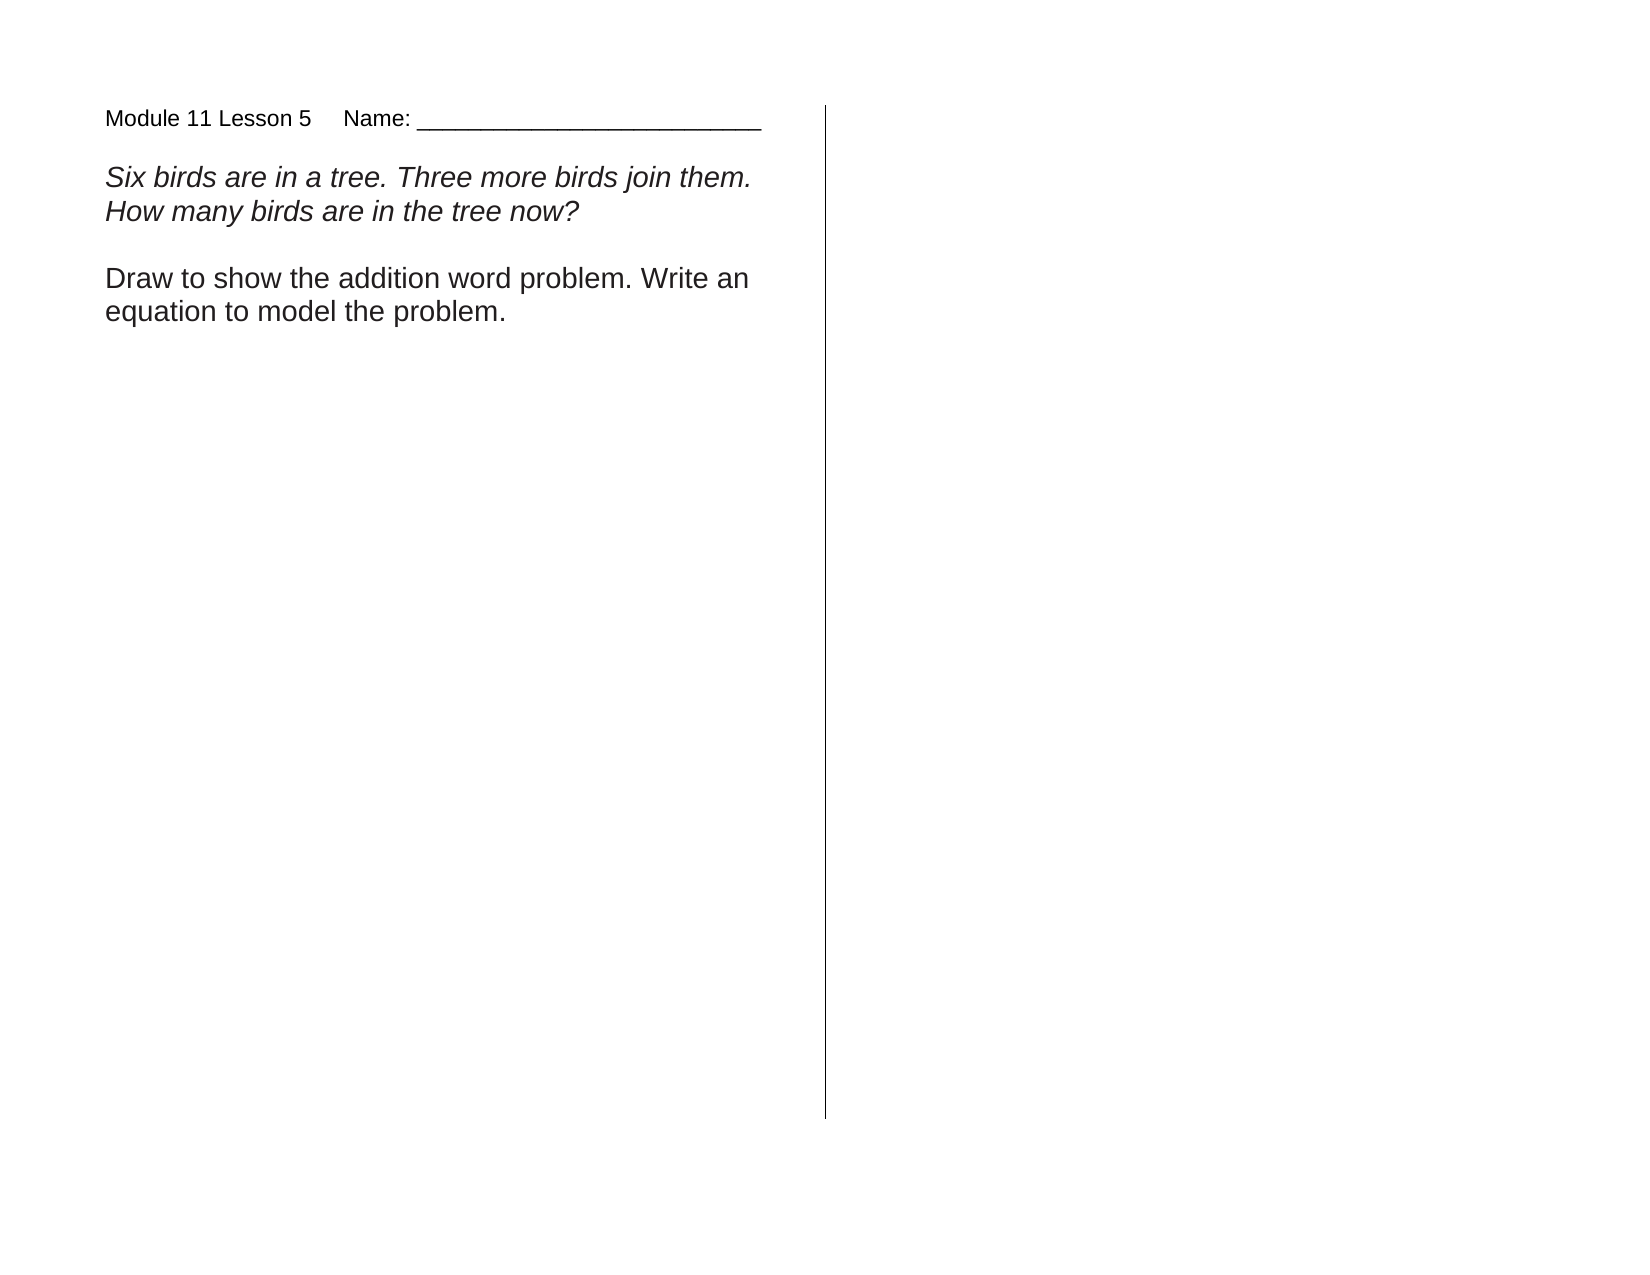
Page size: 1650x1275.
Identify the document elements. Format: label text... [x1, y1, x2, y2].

text Six birds are in a tree. Three more birds join them. How many birds are in the tree now? [105, 160, 787, 227]
text Draw to show the addition word problem. Write an equation to model the problem. [105, 261, 787, 328]
text Module 11 Lesson 5 Name: ___________________________ [105, 105, 787, 131]
